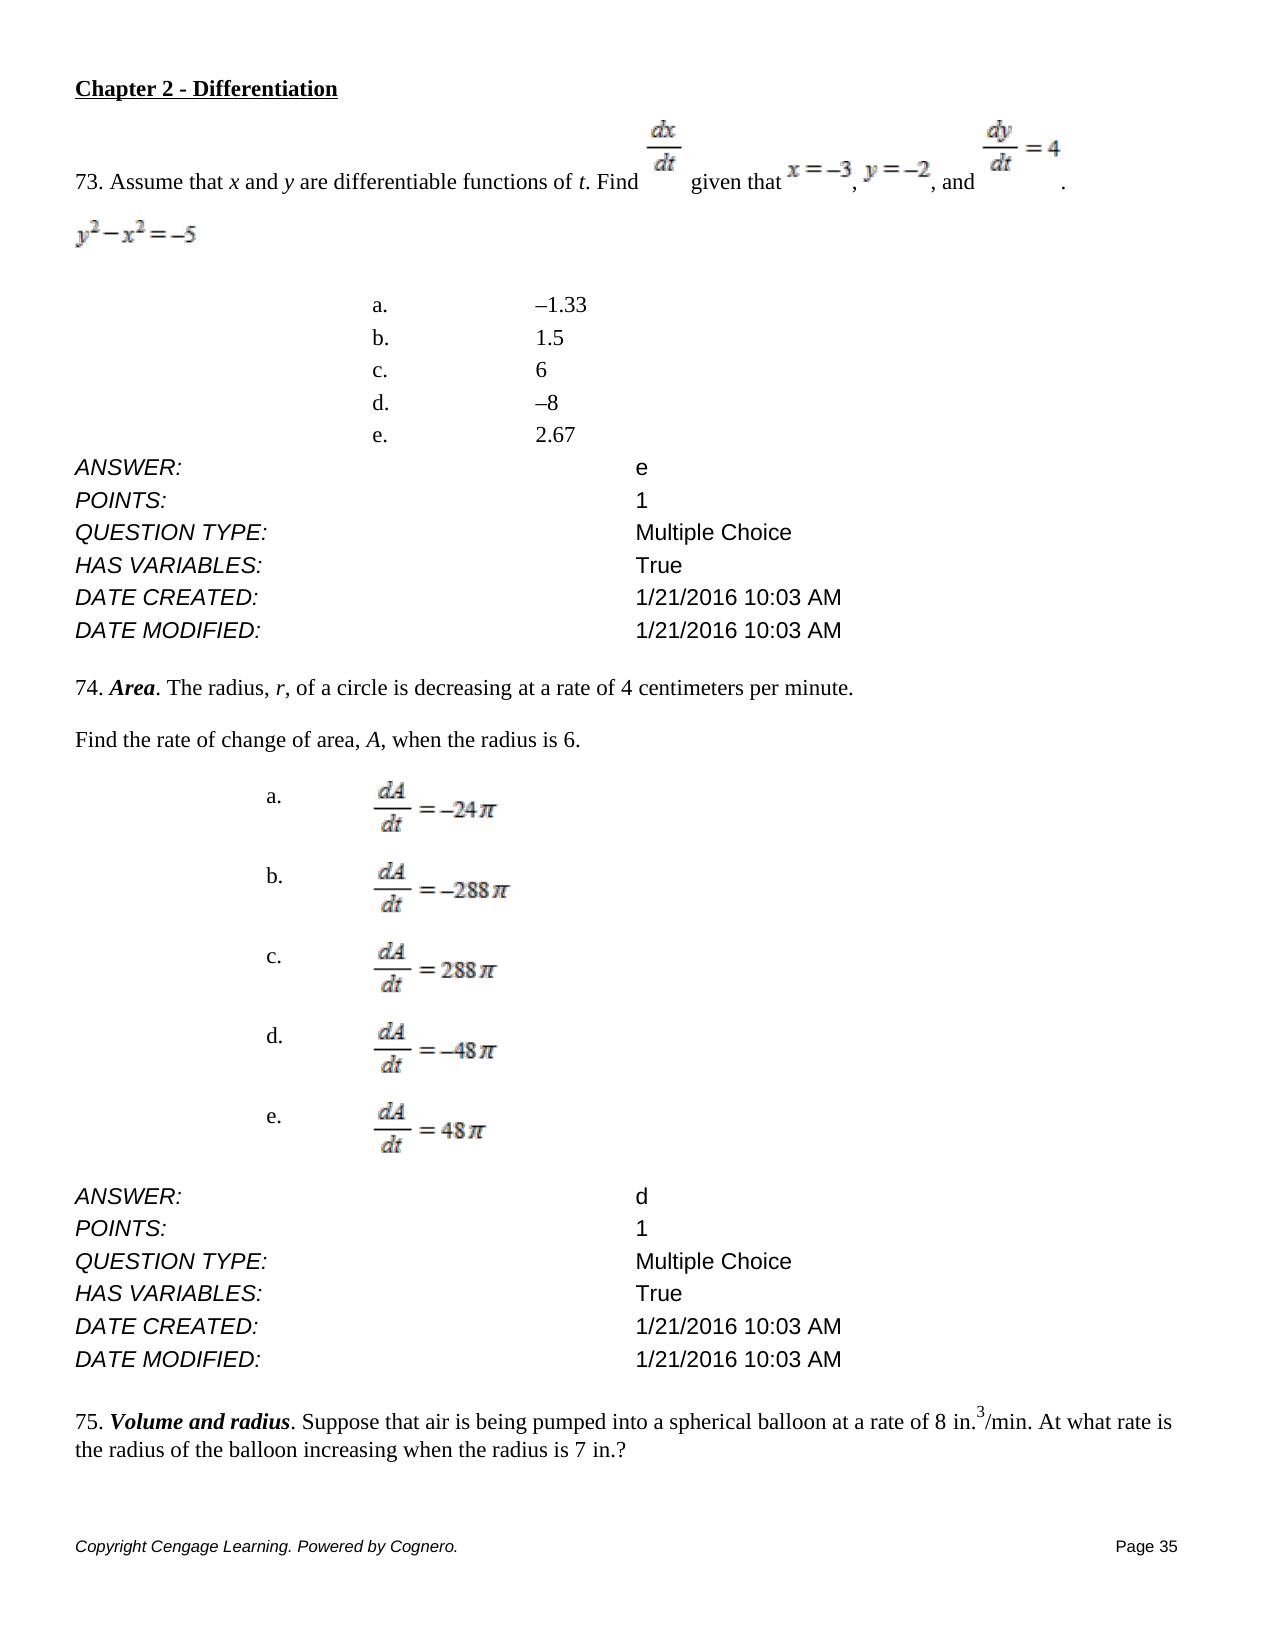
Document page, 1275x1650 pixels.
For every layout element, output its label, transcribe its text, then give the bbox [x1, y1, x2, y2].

picture [644, 120, 685, 190]
picture [863, 161, 931, 190]
picture [787, 161, 852, 190]
picture [980, 120, 1061, 190]
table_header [75, 1402, 1200, 1488]
picture [371, 862, 511, 931]
picture [371, 942, 498, 1011]
picture [371, 1102, 487, 1172]
picture [75, 220, 196, 262]
picture [371, 781, 498, 851]
picture [371, 1022, 498, 1092]
table_header 74. ​Area. The radius, r, of a circle is decreasing at a rate of 4 centimeters per minute. Find the rate of change of area, A, when the radius is 6. ​ [75, 674, 1200, 1375]
table_header 73. ​Assume that x and y are differentiable functions of t. Find given that , , and . ​ ​ [75, 121, 1200, 647]
